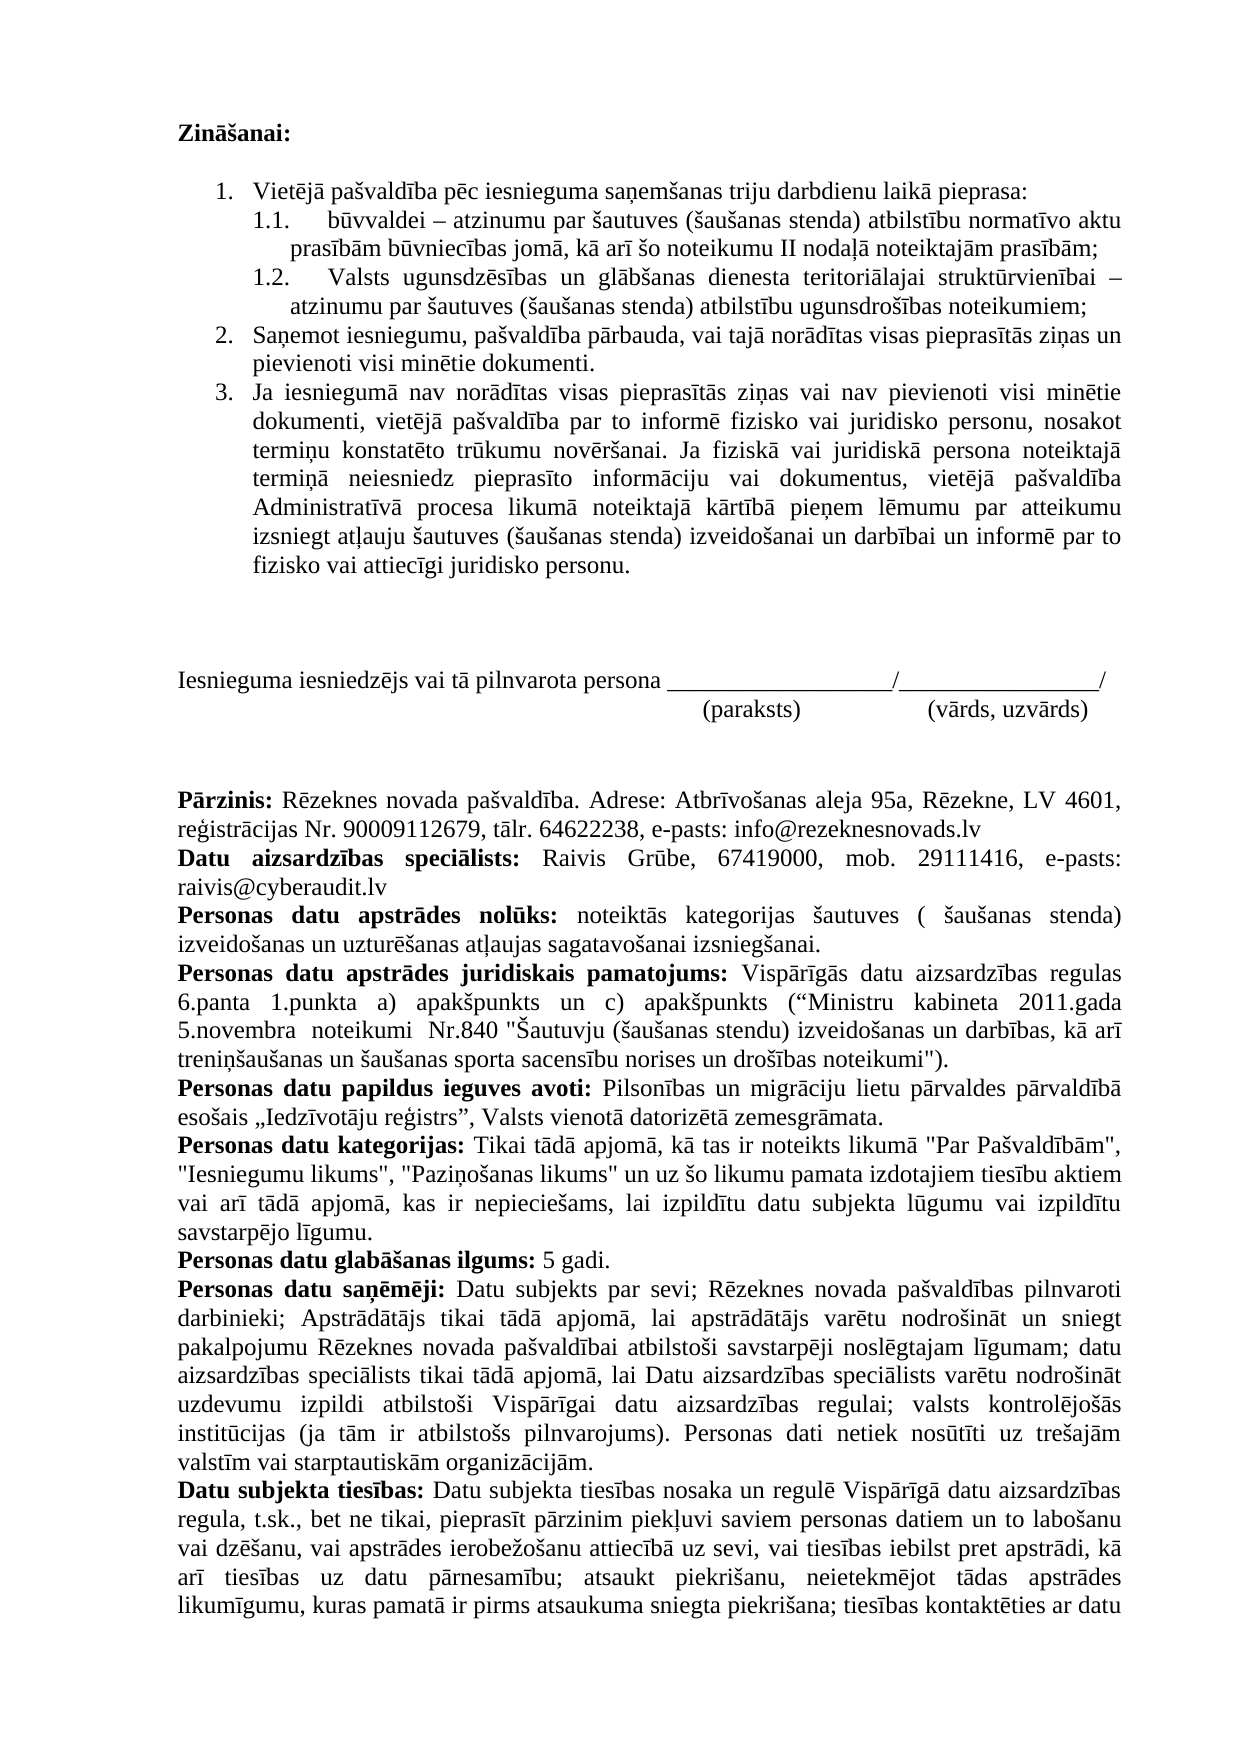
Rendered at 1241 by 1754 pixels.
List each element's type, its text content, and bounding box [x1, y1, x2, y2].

text Personas datu kategorijas: Tikai tādā apjomā, kā tas ir noteikts likumā "Par Pašvaldībām", "Iesniegumu likums", "Paziņošanas likums" un uz šo likumu pamata izdotajiem tiesību aktiem vai arī tādā apjomā, kas ir nepieciešams, lai izpildītu datu subjekta lūgumu vai izpildītu savstarpējo līgumu. [177, 1247, 1122, 1362]
list Saņemot iesniegumu, pašvaldība pārbauda, vai tajā norādītas visas pieprasītās ziņas un pievienoti visi minētie dokumenti. [215, 407, 1122, 465]
list būvvaldei – atzinumu par šautuves (šaušanas stenda) atbilstību normatīvo aktu prasībām būvniecības jomā, kā arī šo noteikumu II nodaļā noteiktajām prasībām; [252, 234, 1122, 291]
list Ja iesniegumā nav norādītas visas pieprasītās ziņas vai nav pievienoti visi minētie dokumenti, vietējā pašvaldība par to informē fizisko vai juridisko personu, nosakot termiņu konstatēto trūkumu novēršanai. Ja fiziskā vai juridiskā persona noteiktajā termiņā neiesniedz pieprasīto informāciju vai dokumentus, vietējā pašvaldība Administratīvā procesa likumā noteiktajā kārtībā pieņem lēmumu par atteikumu izsniegt atļauju šautuves (šaušanas stenda) izveidošanai un darbībai un informē par to fizisko vai attiecīgi juridisko personu. [215, 494, 1122, 695]
text Datu aizsardzības speciālists: Raivis Grūbe, 67419000, mob. 29111416, e-pasts: raivis@cyberaudit.lv [177, 960, 1122, 1017]
text Zināšanai: [177, 118, 1122, 147]
list Valsts ugunsdzēsības un glābšanas dienesta teritoriālajai struktūrvienībai – atzinumu par šautuves (šaušanas stenda) atbilstību ugunsdrošības noteikumiem; [252, 321, 1122, 378]
text Personas datu saņēmēji: Datu subjekts par sevi; Rēzeknes novada pašvaldības pilnvaroti darbinieki; Apstrādātājs tikai tādā apjomā, lai apstrādātājs varētu nodrošināt un sniegt pakalpojumu Rēzeknes novada pašvaldībai atbilstoši savstarpēji noslēgtajam līgumam; datu aizsardzības speciālists tikai tādā apjomā, lai Datu aizsardzības speciālists varētu nodrošināt uzdevumu izpildi atbilstoši Vispārīgai datu aizsardzības regulai; valsts kontrolējošās institūcijas (ja tām ir atbilstošs pilnvarojums). Personas dati netiek nosūtīti uz trešajām valstīm vai starptautiskām organizācijām. [177, 1391, 1122, 1592]
text (paraksts) (vārds, uzvārds) [627, 811, 1122, 839]
list Vietējā pašvaldība pēc iesnieguma saņemšanas triju darbdienu laikā pieprasa: [215, 176, 1122, 205]
text Pārzinis: Rēzeknes novada pašvaldība. Adrese: Atbrīvošanas aleja 95a, Rēzekne, LV 4601, reģistrācijas Nr. 90009112679, tālr. 64622238, e-pasts: info@rezeknesnovads.lv [177, 902, 1122, 960]
text Personas datu apstrādes juridiskais pamatojums: Vispārīgās datu aizsardzības regulas 6.panta 1.punkta a) apakšpunkts un c) apakšpunkts (“Ministru kabineta 2011.gada 5.novembra noteikumi Nr.840 "Šautuvju (šaušanas stendu) izveidošanas un darbības, kā arī treniņšaušanas un šaušanas sporta sacensību norises un drošības noteikumi"). [177, 1075, 1122, 1190]
text Personas datu apstrādes nolūks: noteiktās kategorijas šautuves ( šaušanas stenda) izveidošanas un uzturēšanas atļaujas sagatavošanai izsniegšanai. [177, 1017, 1122, 1075]
text Personas datu papildus ieguves avoti: Pilsonības un migrāciju lietu pārvaldes pārvaldībā esošais „Iedzīvotāju reģistrs”, Valsts vienotā datorizētā zemesgrāmata. [177, 1190, 1122, 1247]
text Iesnieguma iesniedzējs vai tā pilnvarota persona __________________/________________/ [177, 782, 1122, 811]
text Personas datu glabāšanas ilgums: 5 gadi. [177, 1362, 1122, 1391]
